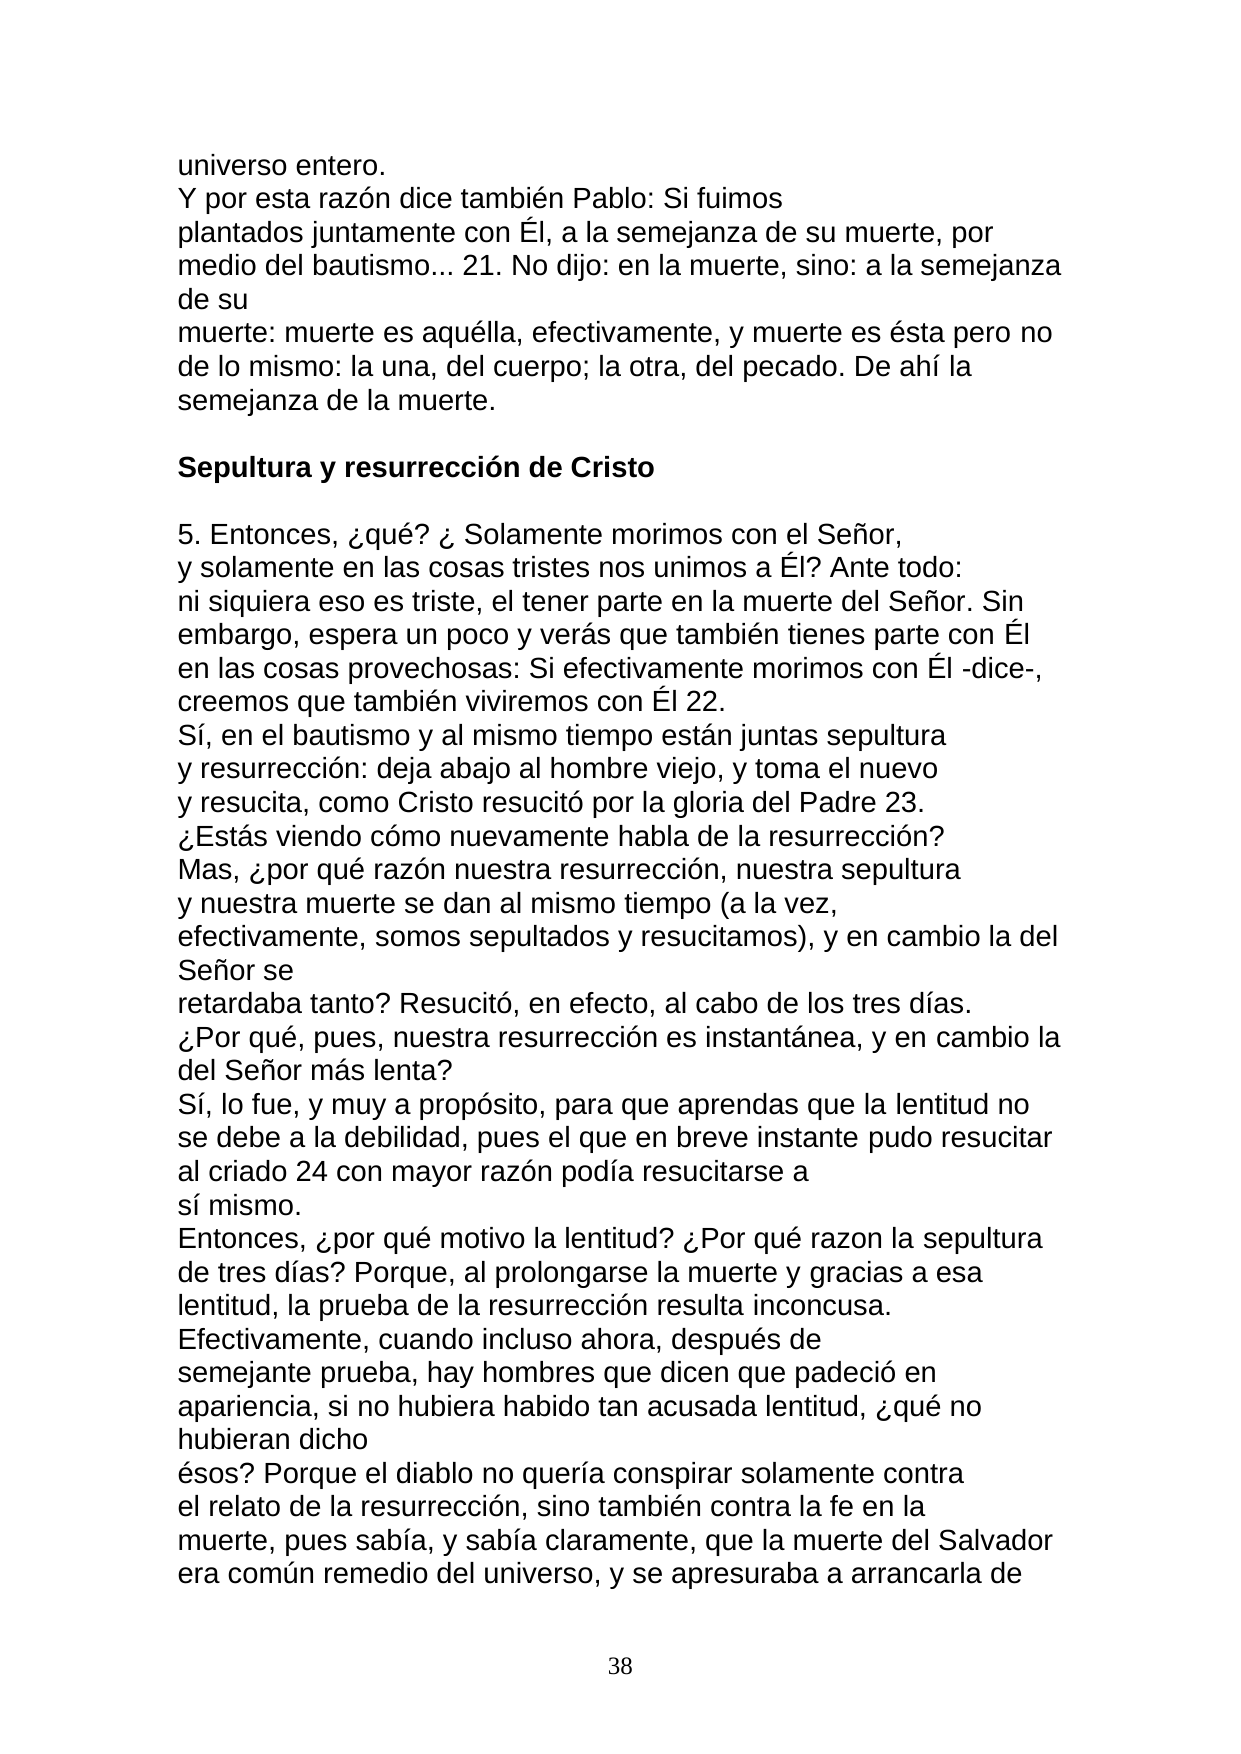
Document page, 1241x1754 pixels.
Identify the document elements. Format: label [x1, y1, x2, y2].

text [177, 148, 1063, 1590]
